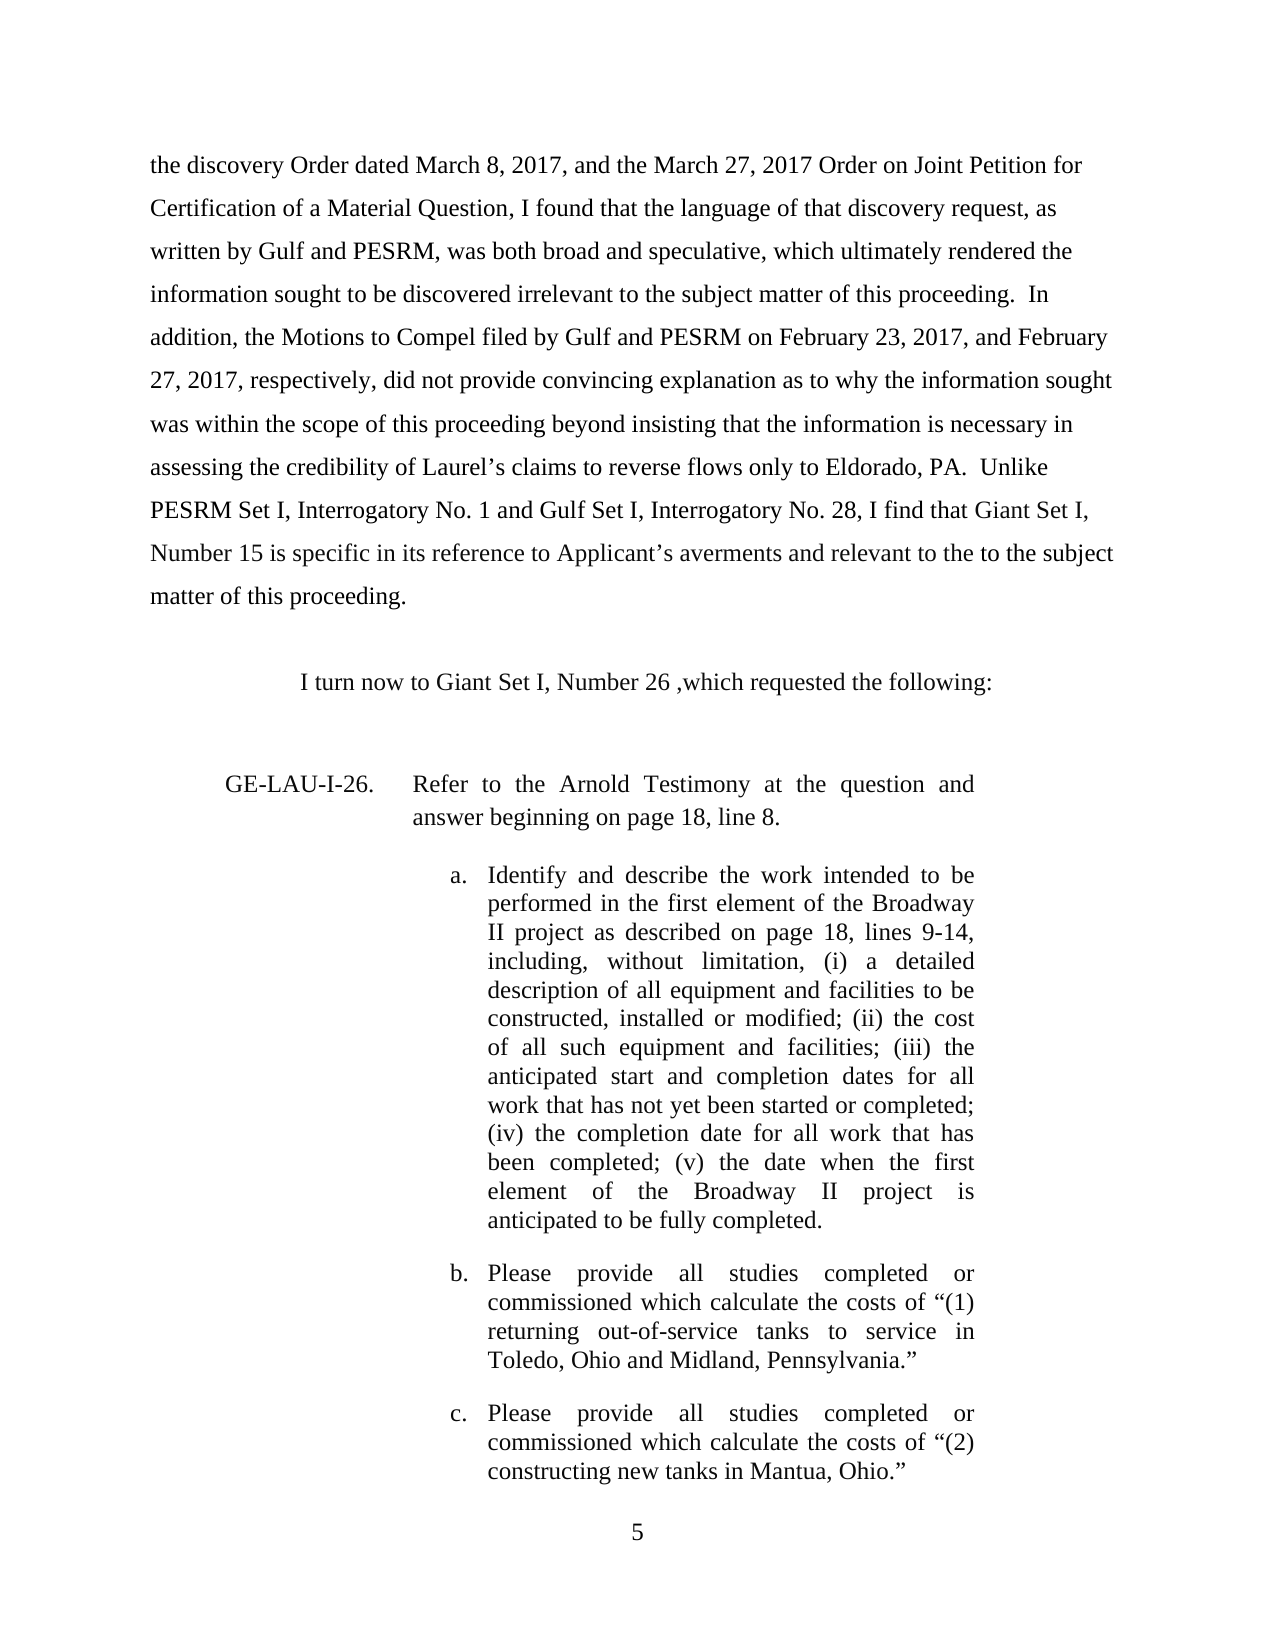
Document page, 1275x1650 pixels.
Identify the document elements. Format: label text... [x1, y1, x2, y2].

text GE-LAU-I-26. Refer to the Arnold Testimony at the question and answer beginning on page 18, line 8. [225, 769, 975, 830]
text I turn now to Giant Set I, Number 26 ,which requested the following: [150, 667, 1125, 696]
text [150, 150, 1125, 610]
list Please provide all studies completed or commissioned which calculate the costs of “(2) constructing new tanks in Mantua, Ohio.” [450, 1398, 975, 1485]
list Please provide all studies completed or commissioned which calculate the costs of “(1) returning out-of-service tanks to service in Toledo, Ohio and Midland, Pennsylvania.” [450, 1258, 975, 1373]
list Identify and describe the work intended to be performed in the first element of the Broadway II project as described on page 18, lines 9-14, including, without limitation, (i) a detailed description of all equipment and facilities to be constructed, installed or modified; (ii) the cost of all such equipment and facilities; (iii) the anticipated start and completion dates for all work that has not yet been started or completed; (iv) the completion date for all work that has been completed; (v) the date when the first element of the Broadway II project is anticipated to be fully completed. [450, 860, 975, 1233]
